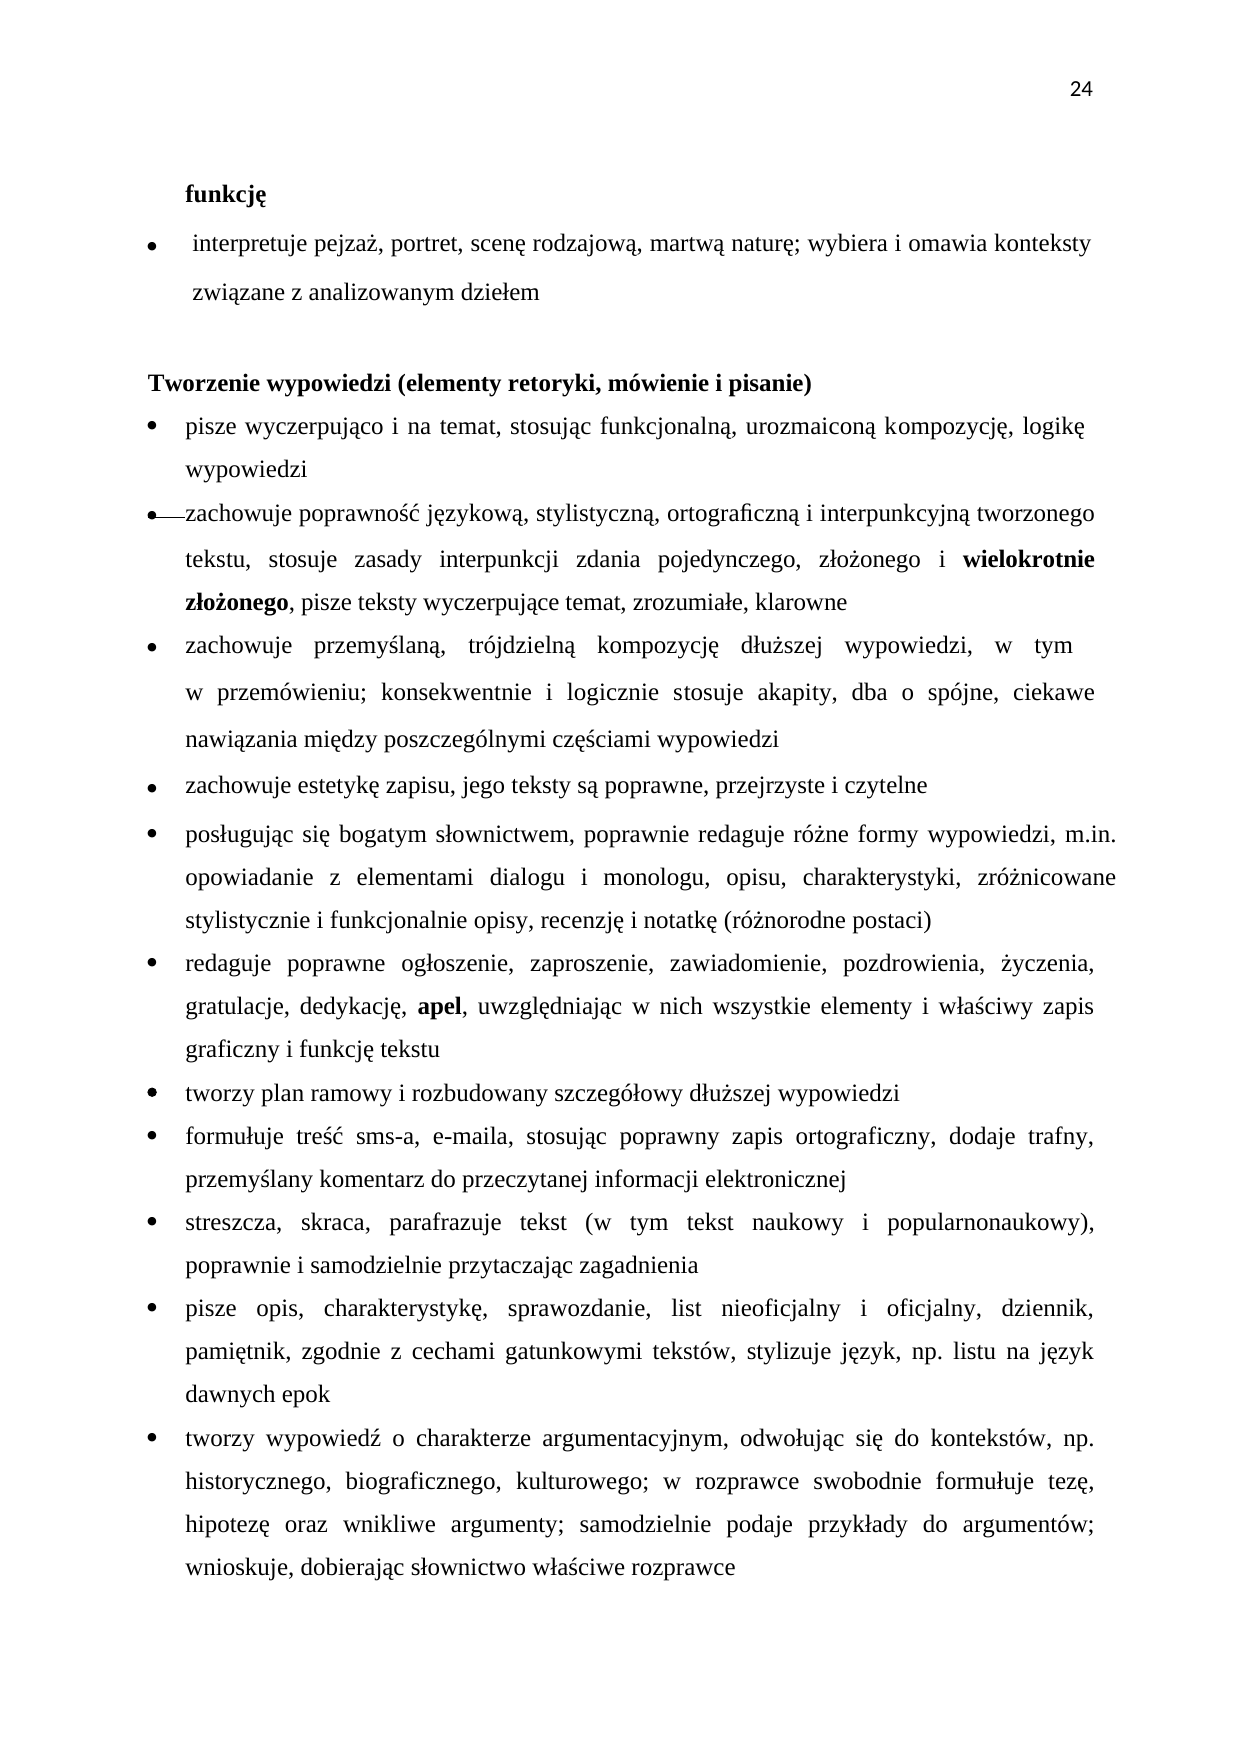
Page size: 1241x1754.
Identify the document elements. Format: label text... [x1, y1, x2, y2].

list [148, 179, 1095, 212]
text Tworzenie wypowiedzi (elementy retoryki, mówienie i pisanie) [148, 368, 1095, 397]
list posługując się bogatym słownictwem, poprawnie redaguje różne formy wypowiedzi, m.in. opowiadanie z elementami dialogu i monologu, opisu, charakterystyki, zróżnicowane stylistycznie i funkcjonalnie opisy, recenzję i notatkę (różnorodne postaci) [148, 819, 1116, 934]
list pisze wyczerpująco i na temat, stosując funkcjonalną, urozmaiconą kompozycję, logikę wypowiedzi [148, 411, 1085, 483]
list pisze opis, charakterystykę, sprawozdanie, list nieoficjalny i oficjalny, dziennik, pamiętnik, zgodnie z cechami gatunkowymi tekstów, stylizuje język, np. listu na język dawnych epok [148, 1293, 1095, 1408]
list zachowuje przemyślaną, trójdzielną kompozycję dłuższej wypowiedzi, w tym w przemówieniu; konsekwentnie i logicznie stosuje akapity, dba o spójne, ciekawe nawiązania między poszczególnymi częściami wypowiedzi [148, 631, 1095, 755]
list zachowuje poprawność językową, stylistyczną, ortograﬁczną i interpunkcyjną tworzonego tekstu, stosuje zasady interpunkcji zdania pojedynczego, złożonego i wielokrotnie złożonego, pisze teksty wyczerpujące temat, zrozumiałe, klarowne [148, 498, 1095, 616]
list tworzy wypowiedź o charakterze argumentacyjnym, odwołując się do kontekstów, np. historycznego, biograficznego, kulturowego; w rozprawce swobodnie formułuje tezę, hipotezę oraz wnikliwe argumenty; samodzielnie podaje przykłady do argumentów; wnioskuje, dobierając słownictwo właściwe rozprawce [148, 1423, 1095, 1581]
list redaguje poprawne ogłoszenie, zaproszenie, zawiadomienie, pozdrowienia, życzenia, gratulacje, dedykację, apel, uwzględniając w nich wszystkie elementy i właściwy zapis graficzny i funkcję tekstu [148, 948, 1095, 1063]
list tworzy plan ramowy i rozbudowany szczegółowy dłuższej wypowiedzi [148, 1078, 1095, 1106]
list zachowuje estetykę zapisu, jego teksty są poprawne, przejrzyste i czytelne [148, 770, 1095, 803]
list streszcza, skraca, parafrazuje tekst (w tym tekst naukowy i popularnonaukowy), poprawnie i samodzielnie przytaczając zagadnienia [148, 1207, 1095, 1279]
list interpretuje pejzaż, portret, scenę rodzajową, martwą naturę; wybiera i omawia konteksty związane z analizowanym dziełem [148, 228, 1093, 309]
list formułuje treść sms-a, e-maila, stosując poprawny zapis ortograficzny, dodaje trafny, przemyślany komentarz do przeczytanej informacji elektronicznej [148, 1121, 1095, 1193]
